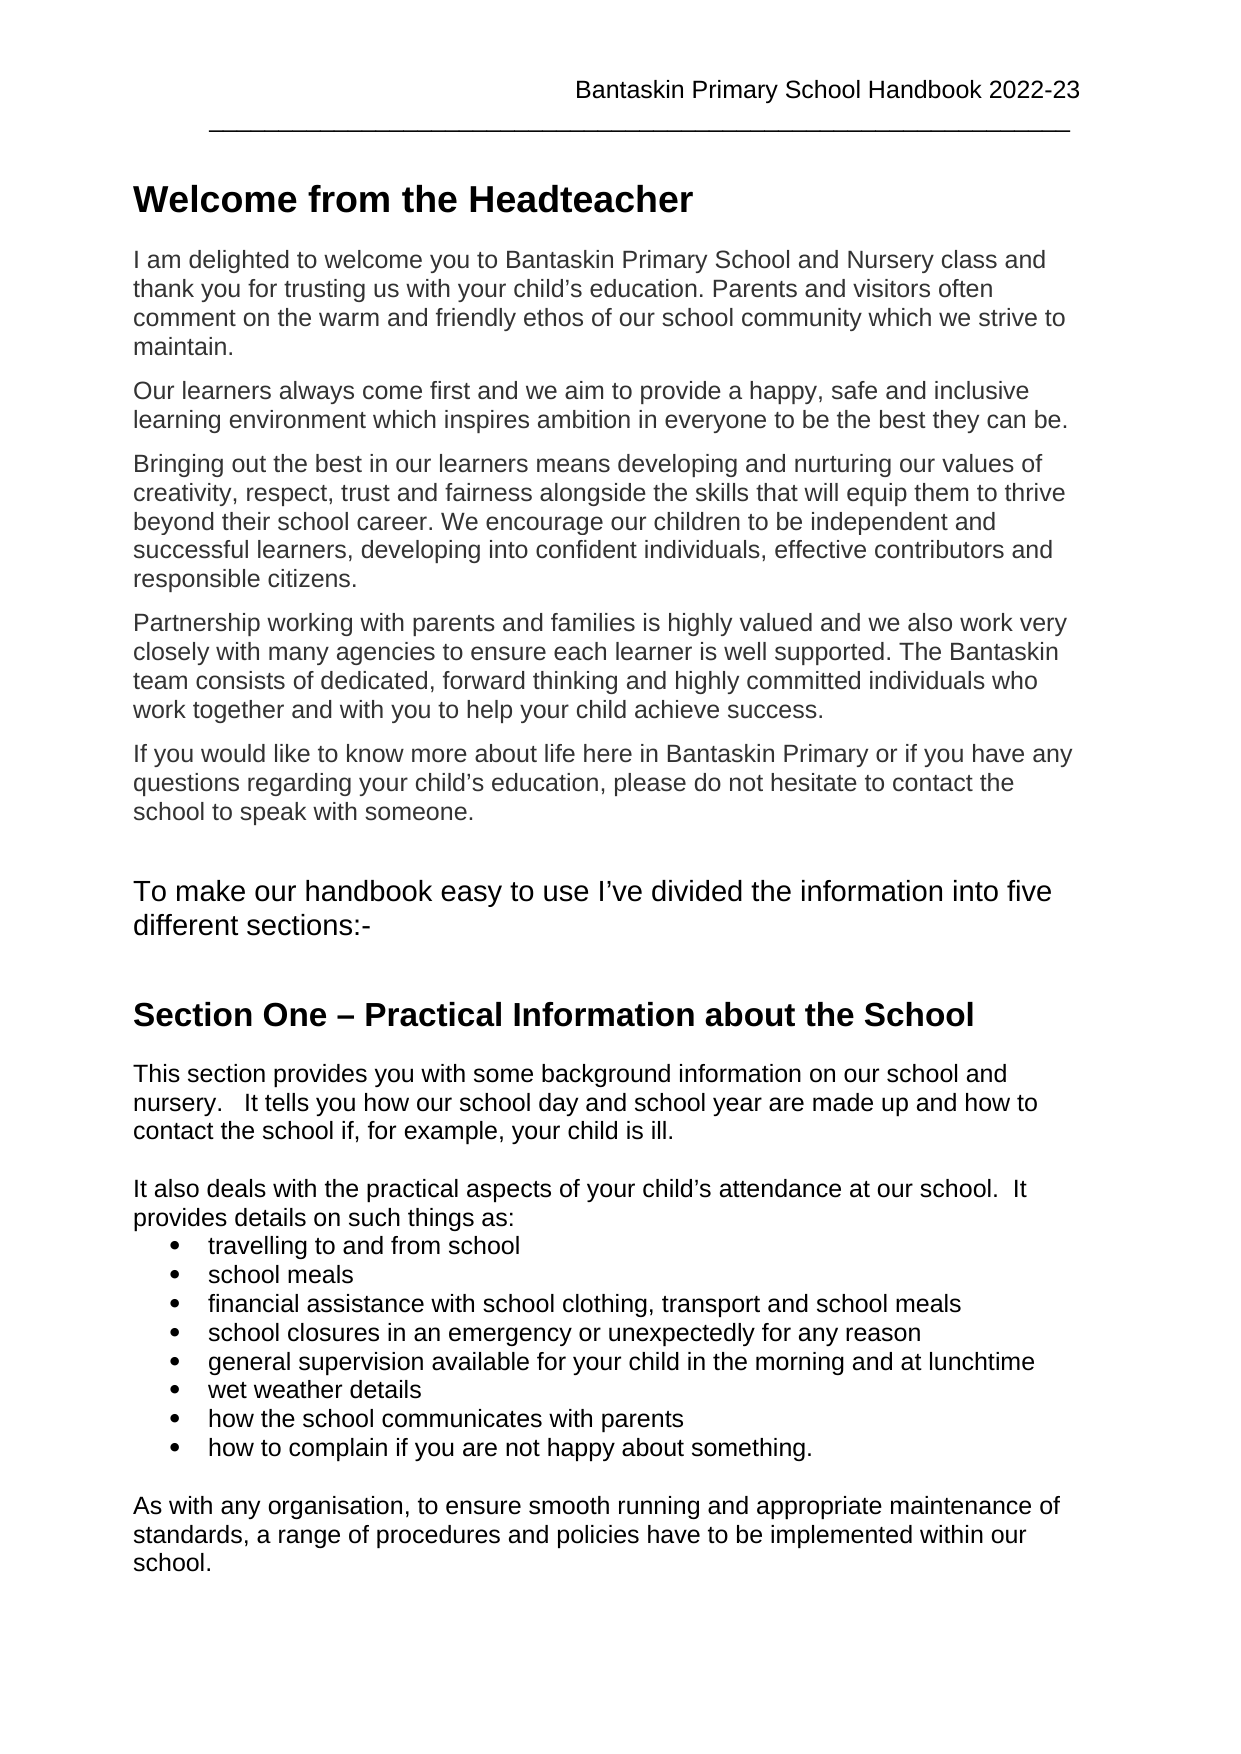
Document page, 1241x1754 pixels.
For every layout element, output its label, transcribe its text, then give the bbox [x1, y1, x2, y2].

text This section provides you with some background information on our school and nursery. It tells you how our school day and school year are made up and how to contact the school if, for example, your child is ill. [133, 1059, 1090, 1145]
list wet weather details [170, 1376, 1090, 1404]
text I am delighted to welcome you to Bantaskin Primary School and Nursery class and thank you for trusting us with your child’s education. Parents and visitors often comment on the warm and friendly ethos of our school community which we strive to maintain. [234, 245, 1090, 360]
list financial assistance with school clothing, transport and school meals [170, 1289, 1090, 1318]
list general supervision available for your child in the morning and at lunchtime [170, 1347, 1090, 1376]
list school closures in an emergency or unexpectedly for any reason [170, 1318, 1090, 1347]
list how to complain if you are not happy about something. [170, 1433, 1090, 1462]
text As with any organisation, to ensure smooth running and appropriate maintenance of standards, a range of procedures and policies have to be implemented within our school. [133, 1491, 1090, 1577]
list how the school communicates with parents [170, 1404, 1090, 1433]
list travelling to and from school [170, 1231, 1090, 1260]
text Partnership working with parents and families is highly valued and we also work very closely with many agencies to ensure each learner is well supported. The Bantaskin team consists of dedicated, forward thinking and highly committed individuals who work together and with you to help your child achieve success. [133, 608, 1090, 723]
text It also deals with the practical aspects of your child’s attendance at our school. It provides details on such things as: [133, 1174, 1090, 1231]
subtitle Section One – Practical Information about the School [133, 995, 1090, 1034]
text If you would like to know more about life here in Bantaskin Primary or if you have any questions regarding your child’s education, please do not hesitate to contact the school to speak with someone. [475, 739, 1090, 825]
text To make our handbook easy to use I’ve divided the information into five different sections:- [133, 874, 1090, 942]
subtitle Welcome from the Headteacher [133, 177, 1090, 220]
text Bringing out the best in our learners means developing and nurturing our values of creativity, respect, trust and fairness alongside the skills that will equip them to thrive beyond their school career. We encourage our children to be independent and successful learners, developing into confident individuals, effective contributors and responsible citizens. [358, 449, 1090, 593]
list school meals [170, 1260, 1090, 1289]
